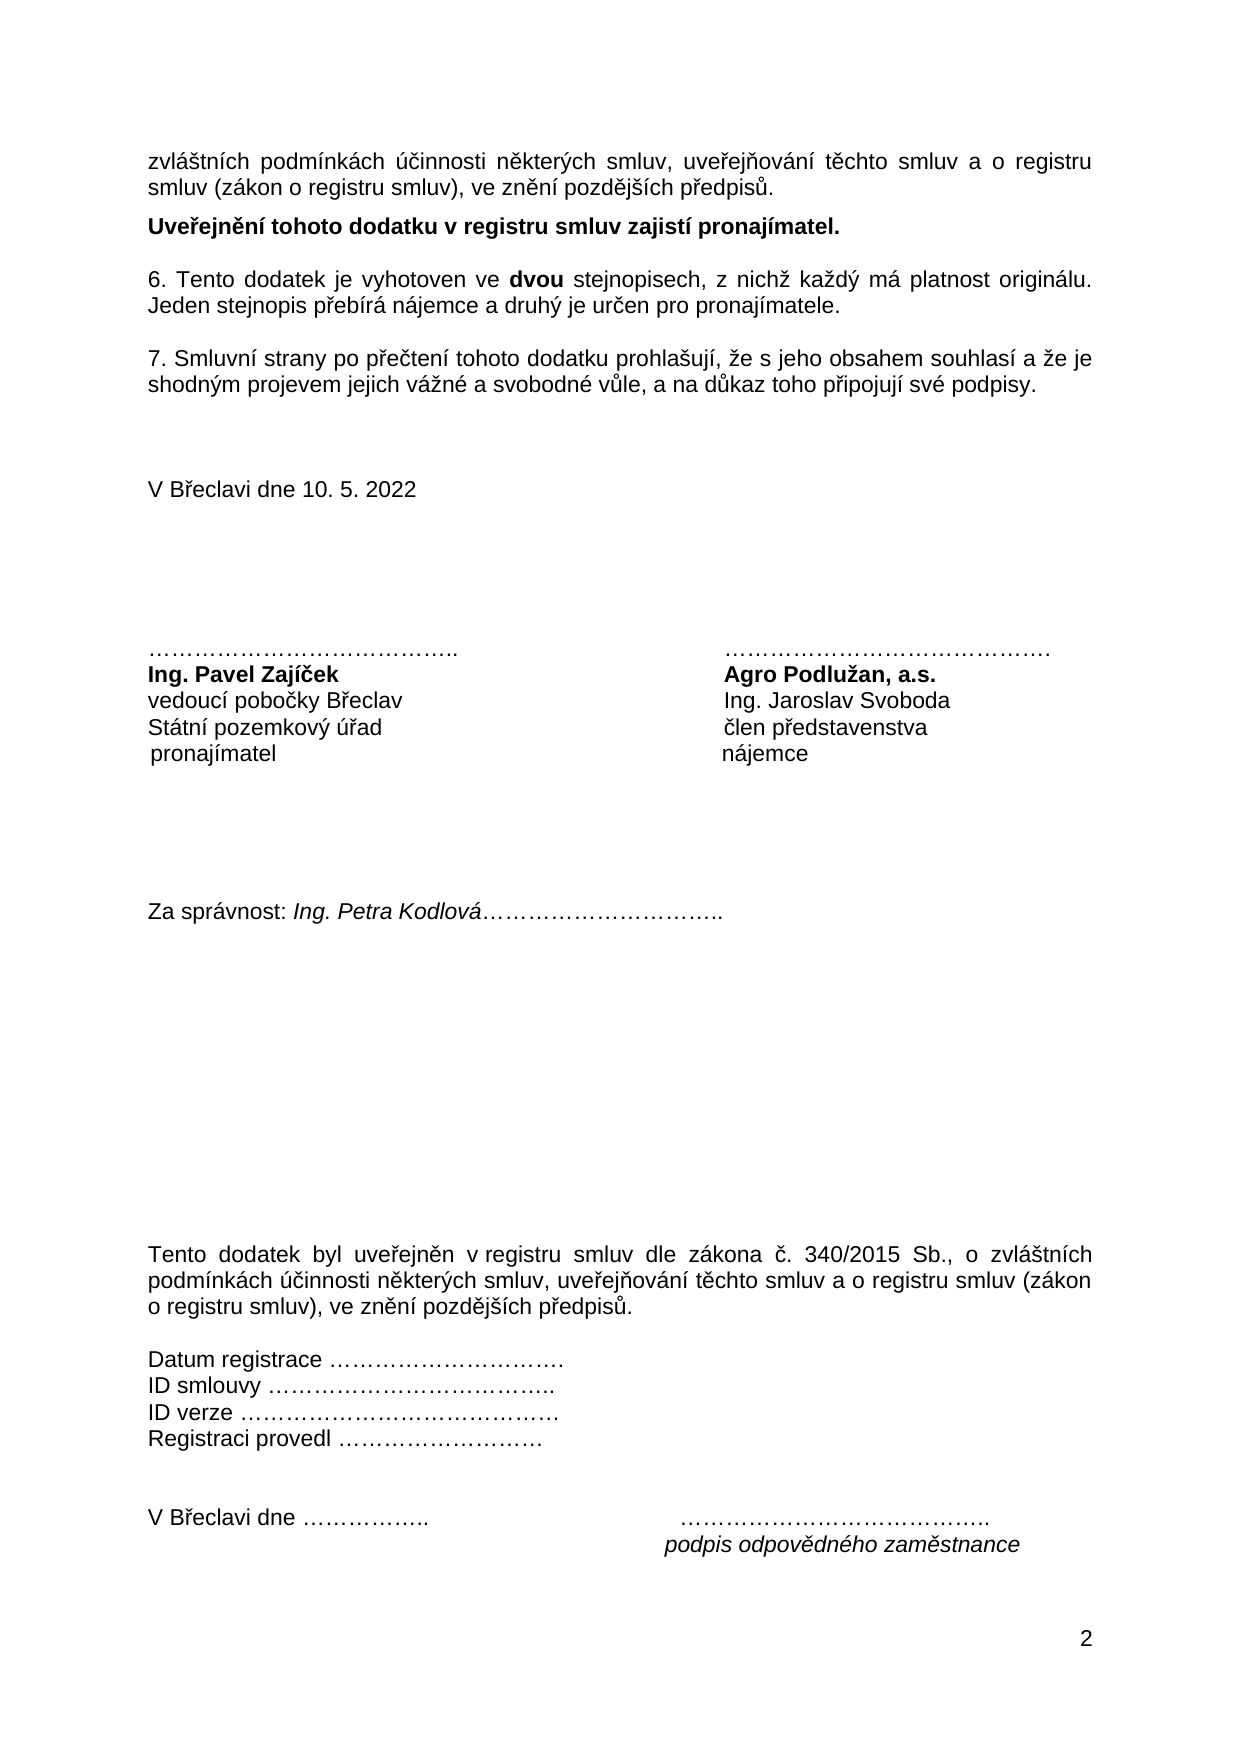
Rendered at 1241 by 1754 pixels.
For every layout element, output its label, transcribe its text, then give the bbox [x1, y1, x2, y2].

text Státní pozemkový úřad člen představenstva [148, 713, 1093, 740]
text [148, 148, 1093, 200]
text ID smlouvy ……………………………….. [148, 1372, 1093, 1399]
text 6. Tento dodatek je vyhotoven ve dvou stejnopisech, z nichž každý má platnost originálu. Jeden stejnopis přebírá nájemce a druhý je určen pro pronajímatele. [148, 266, 1093, 318]
text ID verze …………………………………… [148, 1399, 1093, 1425]
text Tento dodatek byl uveřejněn v registru smluv dle zákona č. 340/2015 Sb., o zvláštních podmínkách účinnosti některých smluv, uveřejňování těchto smluv a o registru smluv (zákon o registru smluv), ve znění pozdějších předpisů. [148, 1241, 1093, 1320]
text Uveřejnění tohoto dodatku v registru smluv zajistí pronajímatel. [148, 213, 1093, 239]
text vedoucí pobočky Břeclav Ing. Jaroslav Svoboda [148, 687, 1093, 713]
text Registraci provedl ……………………… [148, 1425, 1093, 1451]
text Datum registrace …………………………. [148, 1346, 1093, 1372]
text V Břeclavi dne …………….. ………………………………….. [148, 1504, 1093, 1531]
text 7. Smluvní strany po přečtení tohoto dodatku prohlašují, že s jeho obsahem souhlasí a že je shodným projevem jejich vážné a svobodné vůle, a na důkaz toho připojují své podpisy. [148, 344, 1093, 397]
text Za správnost: Ing. Petra Kodlová………………………….. [148, 898, 1093, 924]
text ………………………………….. ……………………………………. [148, 634, 1093, 661]
text podpis odpovědného zaměstnance [148, 1531, 1093, 1557]
text pronajímatel nájemce [150, 740, 1093, 766]
text V Břeclavi dne 10. 5. 2022 [148, 476, 1093, 503]
text Ing. Pavel Zajíček Agro Podlužan, a.s. [148, 661, 1093, 687]
